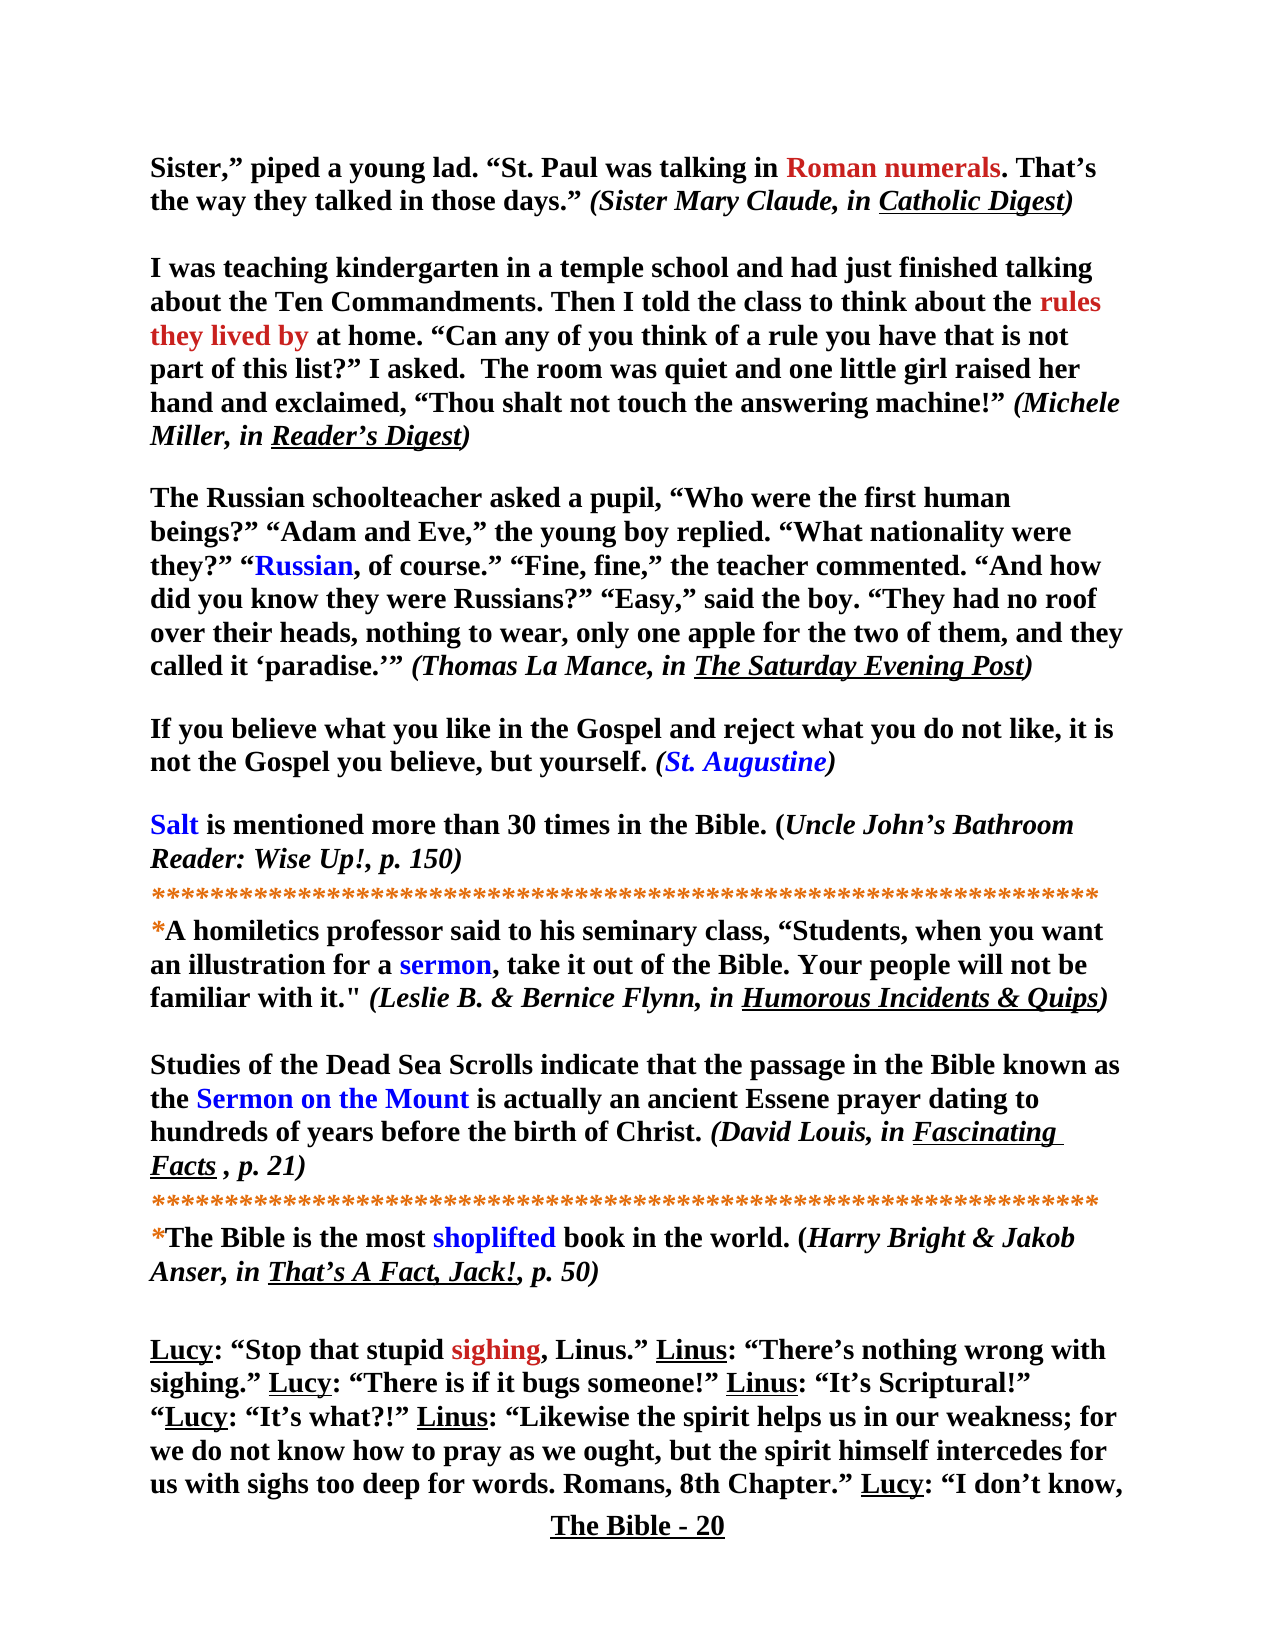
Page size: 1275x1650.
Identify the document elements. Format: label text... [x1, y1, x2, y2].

text If you believe what you like in the Gospel and reject what you do not like, it is not the Gospel you believe, but yourself. (St. Augustine) [150, 711, 1125, 778]
text ******************************************************************A homiletics professor said to his seminary class, “Students, when you want an illustration for a sermon, take it out of the Bible. Your people will not be familiar with it." (Leslie B. & Bernice Flynn, in Humorous Incidents & Quips) Studies of the Dead Sea Scrolls indicate that the passage in the Bible known as the Sermon on the Mount is actually an ancient Essene prayer dating to hundreds of years before the birth of Christ. (David Louis, in Fascinating Facts , p. 21) [150, 880, 1125, 1182]
text Salt is mentioned more than 30 times in the Bible. (Uncle John’s Bathroom Reader: Wise Up!, p. 150) [150, 807, 1125, 874]
text The Russian schoolteacher asked a pupil, “Who were the first human beings?” “Adam and Eve,” the young boy replied. “What nationality were they?” “Russian, of course.” “Fine, fine,” the teacher commented. “And how did you know they were Russians?” “Easy,” said the boy. “They had no roof over their heads, nothing to wear, only one apple for the two of them, and they called it ‘paradise.’” (Thomas La Mance, in The Saturday Evening Post) [150, 481, 1125, 682]
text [150, 1332, 1125, 1500]
text ******************************************************************The Bible is the most shoplifted book in the world. (Harry Bright & Jakob Anser, in That’s A Fact, Jack!, p. 50) [150, 1187, 1125, 1288]
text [150, 150, 1125, 217]
text I was teaching kindergarten in a temple school and had just finished talking about the Ten Commandments. Then I told the class to think about the rules they lived by at home. “Can any of you think of a rule you have that is not part of this list?” I asked. The room was quiet and one little girl raised her hand and exclaimed, “Thou shalt not touch the answering machine!” (Michele Miller, in Reader’s Digest) [150, 251, 1125, 452]
